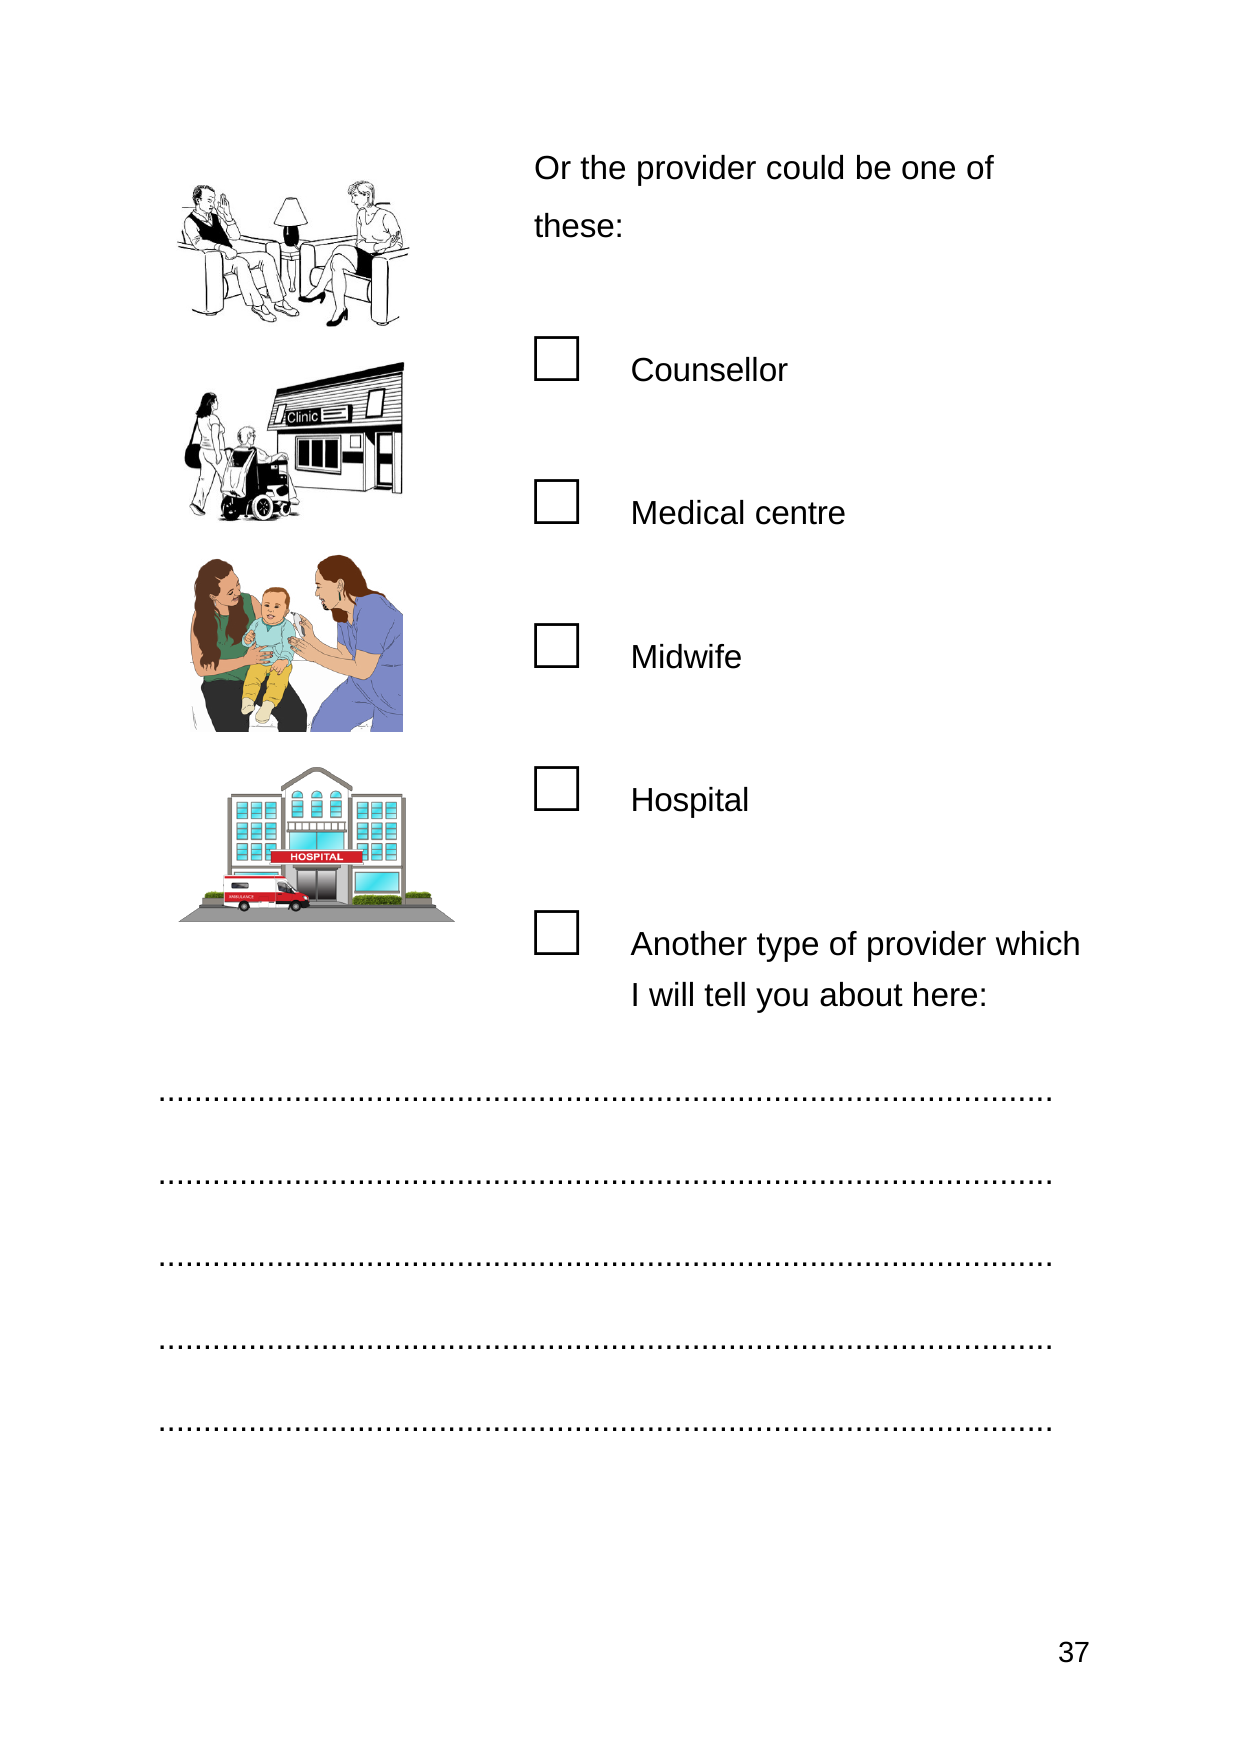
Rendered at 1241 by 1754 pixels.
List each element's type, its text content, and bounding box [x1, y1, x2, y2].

picture [183, 360, 405, 732]
text Or the provider could be one of these: [534, 148, 1045, 244]
text ................................................................................................... [157, 1153, 1155, 1191]
list Another type of provider which I will tell you about here: [534, 885, 1081, 1014]
list Counsellor [534, 311, 1155, 397]
list Hospital [534, 741, 1155, 828]
list Medical centre [534, 454, 1155, 540]
text ................................................................................................... [157, 1070, 1155, 1108]
picture [175, 179, 410, 329]
text ................................................................................................... [157, 1235, 1155, 1274]
text ................................................................................................... [157, 1401, 1155, 1439]
list Midwife [534, 598, 1155, 684]
text ................................................................................................... [157, 1318, 1155, 1356]
picture [176, 763, 457, 924]
